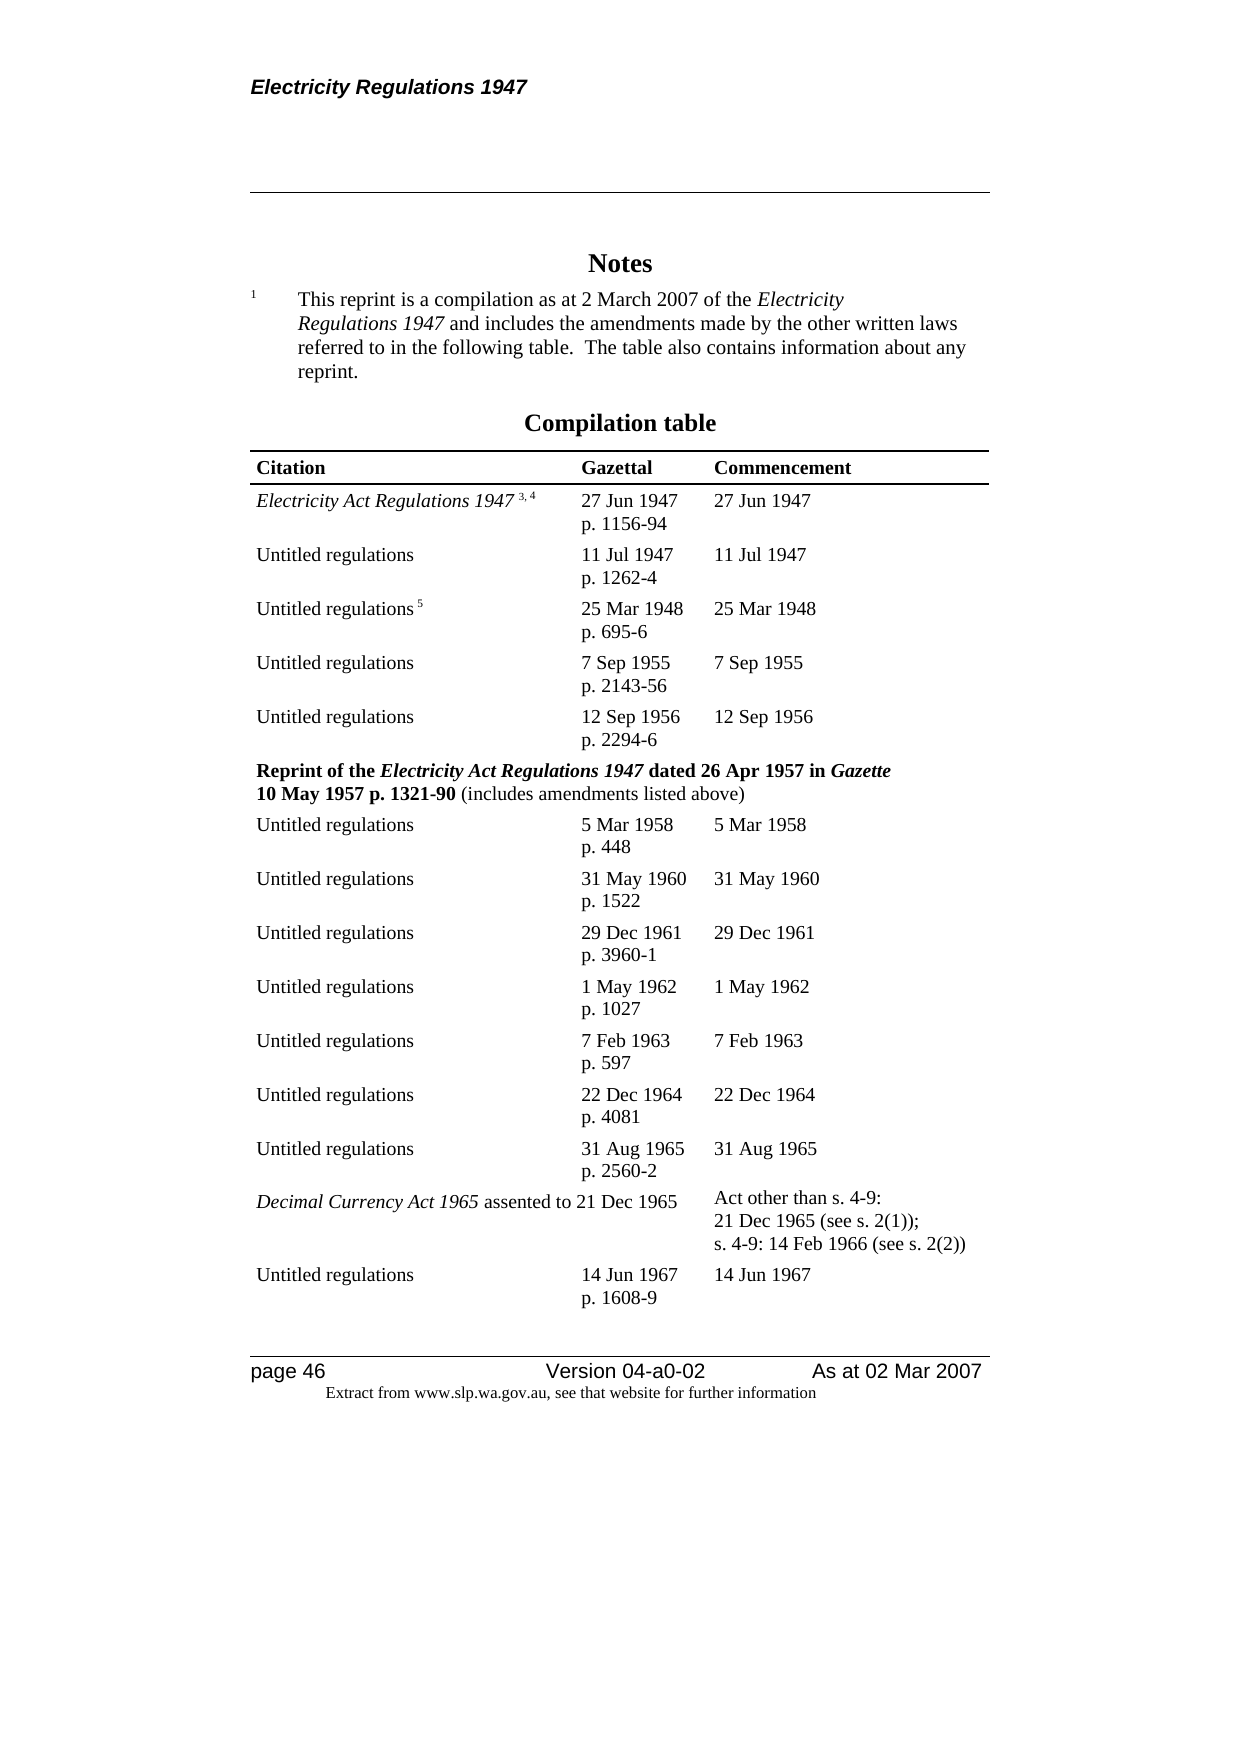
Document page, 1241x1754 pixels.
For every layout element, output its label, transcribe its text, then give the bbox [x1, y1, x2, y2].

subtitle Compilation table [250, 408, 990, 437]
table_cell Decimal Currency Act 1965 assented to 21 Dec 1965 [250, 1186, 708, 1259]
table_cell 31 May 1960 p. 1522 [575, 863, 708, 916]
table_cell 12 Sep 1956 p. 2294-6 [575, 701, 708, 754]
table_cell 14 Jun 1967 [708, 1259, 989, 1313]
table_cell 12 Sep 1956 [708, 701, 989, 754]
table_cell 22 Dec 1964 [708, 1078, 989, 1132]
table_cell 22 Dec 1964 p. 4081 [575, 1078, 708, 1132]
table_cell Untitled regulations [250, 647, 575, 701]
table_cell 11 Jul 1947 [708, 539, 989, 593]
table_cell 27 Jun 1947 p. 1156-94 [575, 485, 708, 539]
table_cell Untitled regulations [250, 1024, 575, 1078]
table_cell 29 Dec 1961 p. 3960-1 [575, 916, 708, 970]
table_cell Untitled regulations 5 [250, 593, 575, 647]
table_cell 1 May 1962 [708, 970, 989, 1024]
table_cell 29 Dec 1961 [708, 916, 989, 970]
table_cell Untitled regulations [250, 863, 575, 916]
table_cell 7 Feb 1963 p. 597 [575, 1024, 708, 1078]
table_cell 7 Sep 1955 p. 2143-56 [575, 647, 708, 701]
table_cell 27 Jun 1947 [708, 485, 989, 539]
table_cell Untitled regulations [250, 970, 575, 1024]
table_cell Electricity Act Regulations 1947 3, 4 [250, 485, 575, 539]
table_cell Untitled regulations [250, 1132, 575, 1186]
table_cell 7 Sep 1955 [708, 647, 989, 701]
table_cell Act other than s. 4-9: 21 Dec 1965 (see s. 2(1)); s. 4-9: 14 Feb 1966 (see s. 2(2)) [708, 1186, 989, 1259]
table_cell 5 Mar 1958 p. 448 [575, 809, 708, 862]
table_cell 31 Aug 1965 [708, 1132, 989, 1186]
table_header Gazettal [575, 452, 708, 483]
table_cell Reprint of the Electricity Act Regulations 1947 dated 26 Apr 1957 in Gazette 10 May 1957 p. 1321-90 (includes amendments listed above) [250, 755, 989, 808]
table_cell 7 Feb 1963 [708, 1024, 989, 1078]
table_cell 11 Jul 1947 p. 1262-4 [575, 539, 708, 593]
table_cell 14 Jun 1967 p. 1608-9 [575, 1259, 708, 1313]
table_cell 1 May 1962 p. 1027 [575, 970, 708, 1024]
table_cell Untitled regulations [250, 1259, 575, 1313]
table_cell Untitled regulations [250, 809, 575, 862]
table_cell 5 Mar 1958 [708, 809, 989, 862]
table_cell 25 Mar 1948 [708, 593, 989, 647]
table_cell 25 Mar 1948 p. 695-6 [575, 593, 708, 647]
table_cell 31 Aug 1965 p. 2560-2 [575, 1132, 708, 1186]
table_cell 31 May 1960 [708, 863, 989, 916]
table_header Citation [250, 452, 575, 483]
table_cell Untitled regulations [250, 1078, 575, 1132]
table_cell Untitled regulations [250, 701, 575, 754]
table_cell Untitled regulations [250, 916, 575, 970]
subtitle Notes [250, 247, 990, 279]
text 1 This reprint is a compilation as at 2 March 2007 of the Electricity Regulations 1947 and includes the amendments made by the other written laws referred to in the following table. The table also contains information about any reprint. [250, 287, 990, 383]
table_cell Untitled regulations [250, 539, 575, 593]
table_header Commencement [708, 452, 989, 483]
